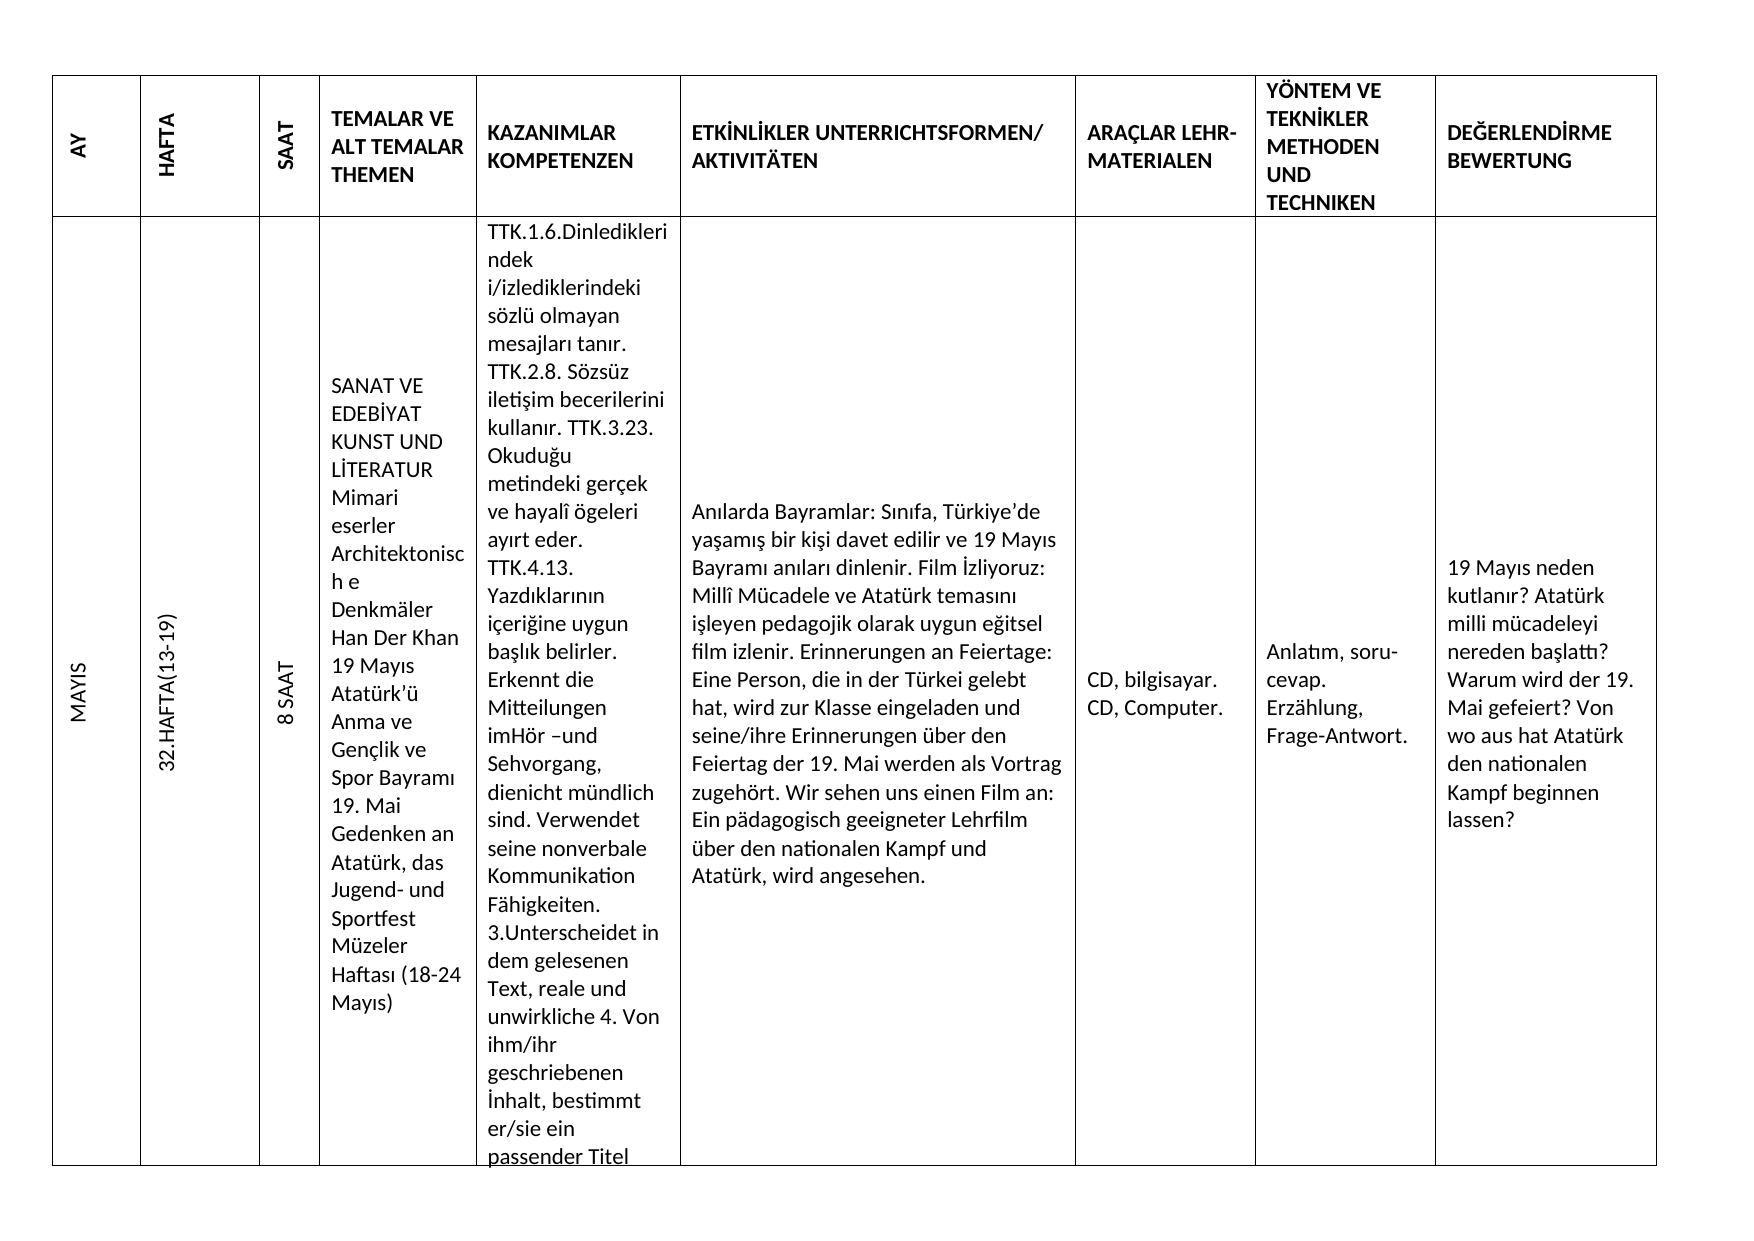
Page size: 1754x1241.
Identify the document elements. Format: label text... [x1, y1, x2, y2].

table_header YÖNTEM VE TEKNİKLER METHODEN UND TECHNIKEN [1256, 76, 1435, 216]
table_header AY [53, 76, 140, 216]
table_cell 32.HAFTA(13-19) [141, 217, 259, 1165]
table_cell 19 Mayıs neden kutlanır? Atatürk milli mücadeleyi nereden başlattı? Warum wird der 19. Mai gefeiert? Von wo aus hat Atatürk den nationalen Kampf beginnen lassen? [1436, 217, 1656, 1165]
table_header ARAÇLAR LEHR- MATERIALEN [1076, 76, 1255, 216]
table_header DEĞERLENDİRME BEWERTUNG [1436, 76, 1656, 216]
table_cell 8 SAAT [260, 217, 319, 1165]
table_cell TTK.1.6.Dinlediklerindek i/izlediklerindeki sözlü olmayan mesajları tanır. TTK.2.8. Sözsüz iletişim becerilerini kullanır. TTK.3.23. Okuduğu metindeki gerçek ve hayalî ögeleri ayırt eder. TTK.4.13. Yazdıklarının içeriğine uygun başlık belirler. Erkennt die Mitteilungen imHör –und Sehvorgang, dienicht mündlich sind. Verwendet seine nonverbale Kommunikation Fähigkeiten. 3.Unterscheidet in dem gelesenen Text, reale und unwirkliche 4. Von ihm/ihr geschriebenen İnhalt, bestimmt er/sie ein passender Titel [477, 217, 680, 1165]
table_cell Anlatım, soru-cevap. Erzählung, Frage-Antwort. [1256, 217, 1435, 1165]
table_cell Anılarda Bayramlar: Sınıfa, Türkiye’de yaşamış bir kişi davet edilir ve 19 Mayıs Bayramı anıları dinlenir. Film İzliyoruz: Millî Mücadele ve Atatürk temasını işleyen pedagojik olarak uygun eğitsel film izlenir. Erinnerungen an Feiertage: Eine Person, die in der Türkei gelebt hat, wird zur Klasse eingeladen und seine/ihre Erinnerungen über den Feiertag der 19. Mai werden als Vortrag zugehört. Wir sehen uns einen Film an: Ein pädagogisch geeigneter Lehrfilm über den nationalen Kampf und Atatürk, wird angesehen. [681, 217, 1075, 1165]
table_header SAAT [260, 76, 319, 216]
table_cell SANAT VE EDEBİYAT KUNST UND LİTERATUR Mimari eserler Architektonisch e Denkmäler Han Der Khan 19 Mayıs Atatürk’ü Anma ve Gençlik ve Spor Bayramı 19. Mai Gedenken an Atatürk, das Jugend- und Sportfest Müzeler Haftası (18-24 Mayıs) [320, 217, 476, 1165]
table_header TEMALAR VE ALT TEMALAR THEMEN [320, 76, 476, 216]
table_header ETKİNLİKLER UNTERRICHTSFORMEN/ AKTIVITÄTEN [681, 76, 1075, 216]
table_cell CD, bilgisayar. CD, Computer. [1076, 217, 1255, 1165]
table_header KAZANIMLAR KOMPETENZEN [477, 76, 680, 216]
table_header HAFTA [141, 76, 259, 216]
table_cell MAYIS [53, 217, 140, 1165]
